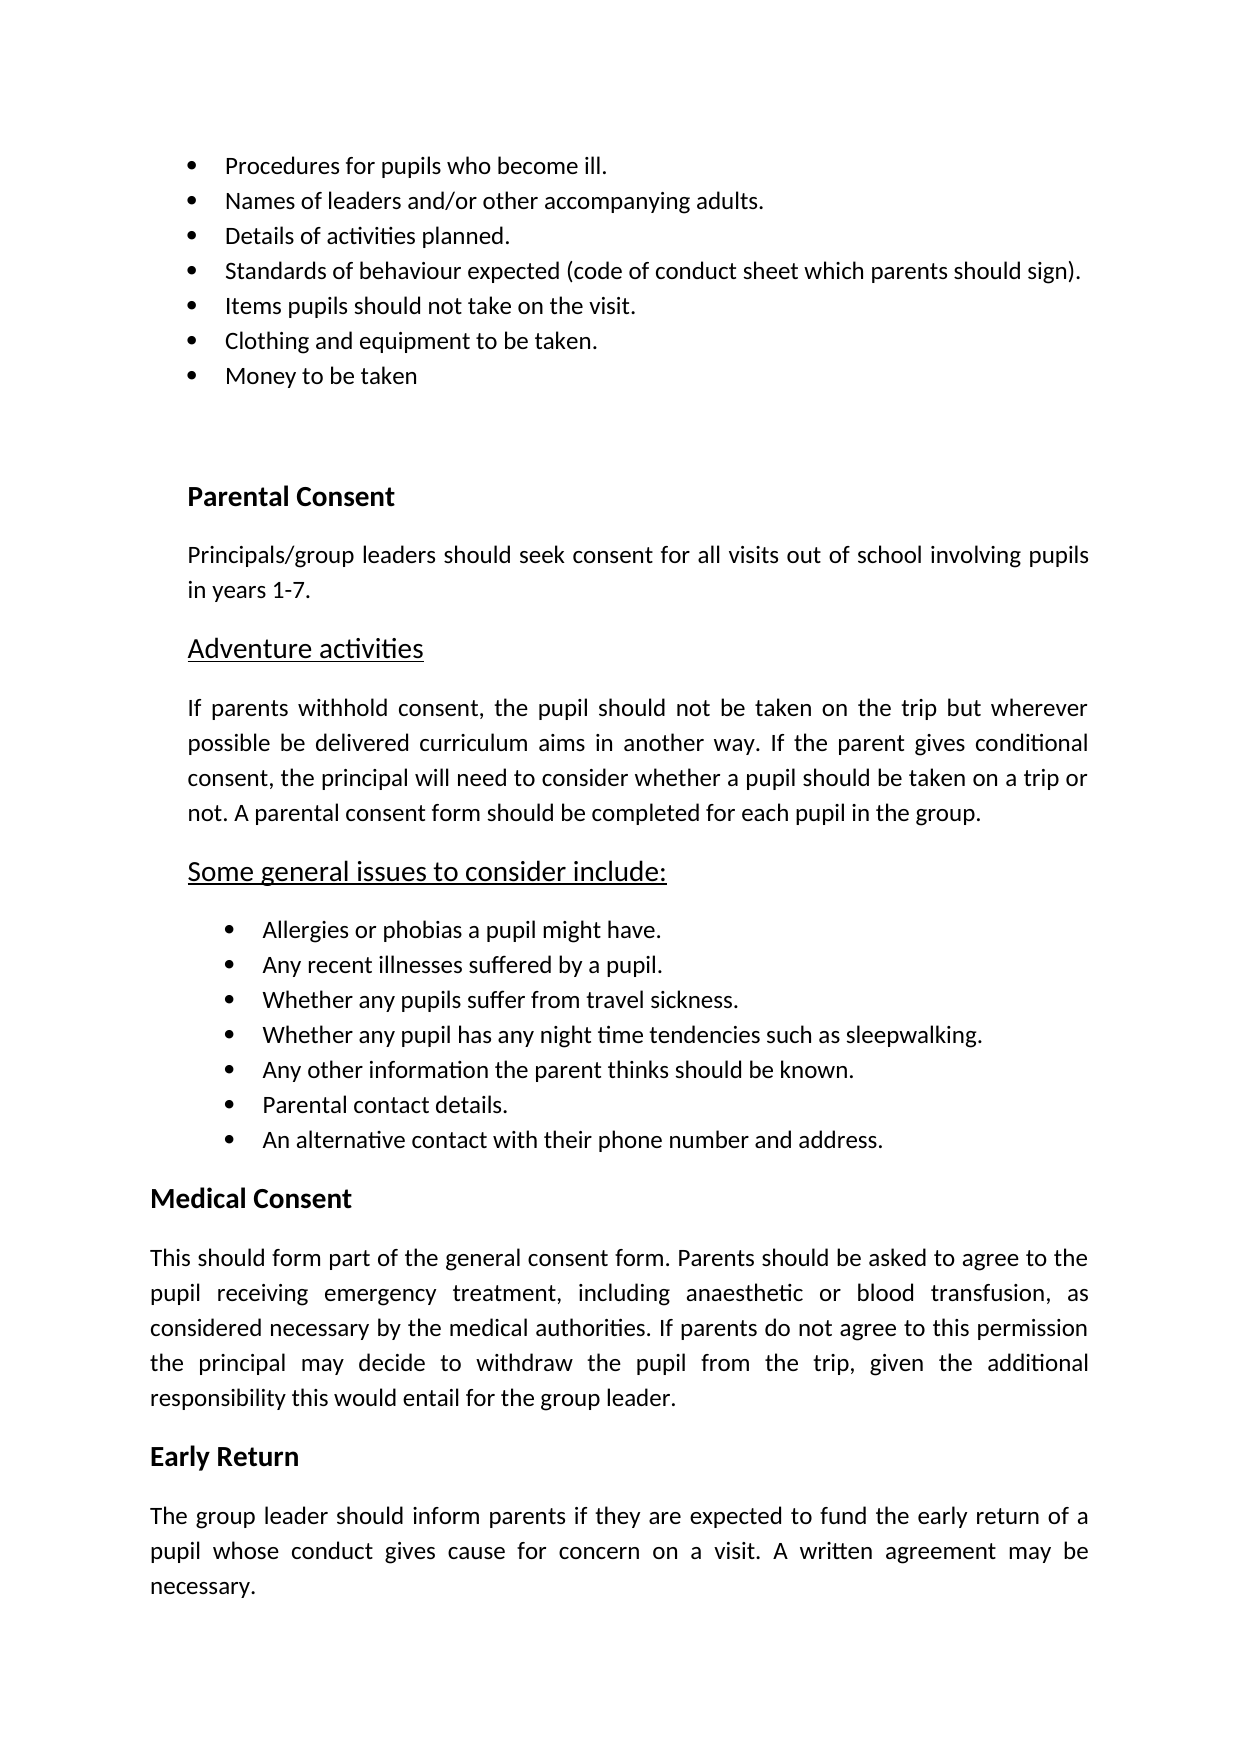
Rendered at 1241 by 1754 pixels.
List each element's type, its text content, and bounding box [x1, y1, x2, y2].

list Whether any pupil has any night time tendencies such as sleepwalking. [225, 1019, 1090, 1050]
list Parental contact details. [225, 1089, 1090, 1120]
text Medical Consent [150, 1180, 1090, 1216]
list Allergies or phobias a pupil might have. [225, 914, 1090, 945]
text Parental Consent [187, 478, 1090, 513]
text Early Return [150, 1438, 1090, 1474]
list Names of leaders and/or other accompanying adults. [187, 185, 1090, 216]
text Some general issues to consider include: [187, 853, 1090, 888]
text Principals/group leaders should seek consent for all visits out of school involving pupils in years 1-7. [187, 539, 1090, 605]
text This should form part of the general consent form. Parents should be asked to agree to the pupil receiving emergency treatment, including anaesthetic or blood transfusion, as considered necessary by the medical authorities. If parents do not agree to this permission the principal may decide to withdraw the pupil from the trip, given the additional responsibility this would entail for the group leader. [150, 1242, 1090, 1413]
list Items pupils should not take on the visit. [187, 290, 1090, 321]
text Adventure activities [187, 630, 1090, 666]
list Details of activities planned. [187, 220, 1090, 251]
list Clothing and equipment to be taken. [187, 325, 1090, 356]
list An alternative contact with their phone number and address. [225, 1124, 1090, 1155]
list Procedures for pupils who become ill. [187, 150, 1090, 181]
list Money to be taken [187, 360, 1090, 391]
list Any other information the parent thinks should be known. [225, 1054, 1090, 1085]
list Any recent illnesses suffered by a pupil. [225, 949, 1090, 980]
text The group leader should inform parents if they are expected to fund the early return of a pupil whose conduct gives cause for concern on a visit. A written agreement may be necessary. [150, 1500, 1090, 1600]
list Standards of behaviour expected (code of conduct sheet which parents should sign). [187, 255, 1090, 286]
list Whether any pupils suffer from travel sickness. [225, 984, 1090, 1015]
text If parents withhold consent, the pupil should not be taken on the trip but wherever possible be delivered curriculum aims in another way. If the parent gives conditional consent, the principal will need to consider whether a pupil should be taken on a trip or not. A parental consent form should be completed for each pupil in the group. [187, 692, 1090, 827]
